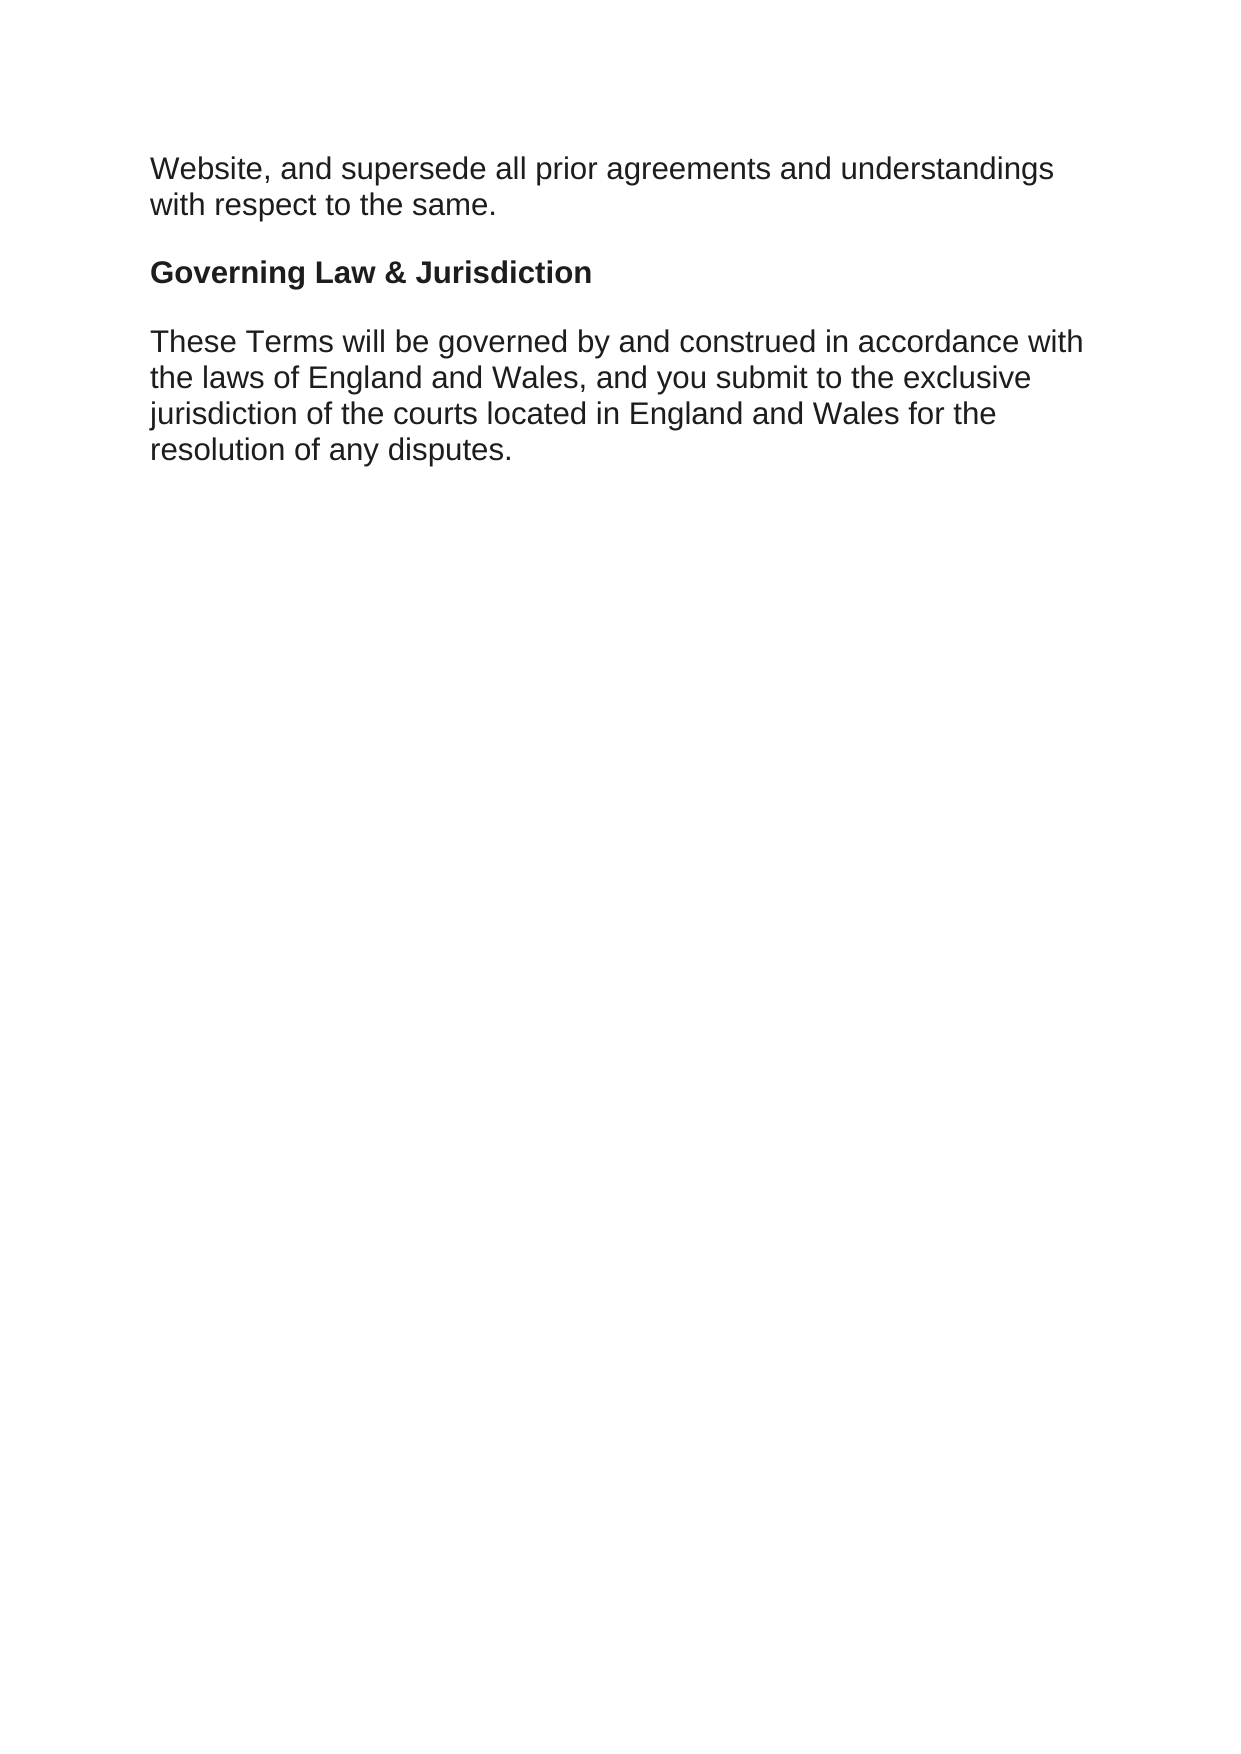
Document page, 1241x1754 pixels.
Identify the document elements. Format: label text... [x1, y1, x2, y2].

text Governing Law & Jurisdiction [150, 254, 1090, 290]
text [150, 150, 1090, 222]
text These Terms will be governed by and construed in accordance with the laws of England and Wales, and you submit to the exclusive jurisdiction of the courts located in England and Wales for the resolution of any disputes. [150, 323, 1090, 467]
